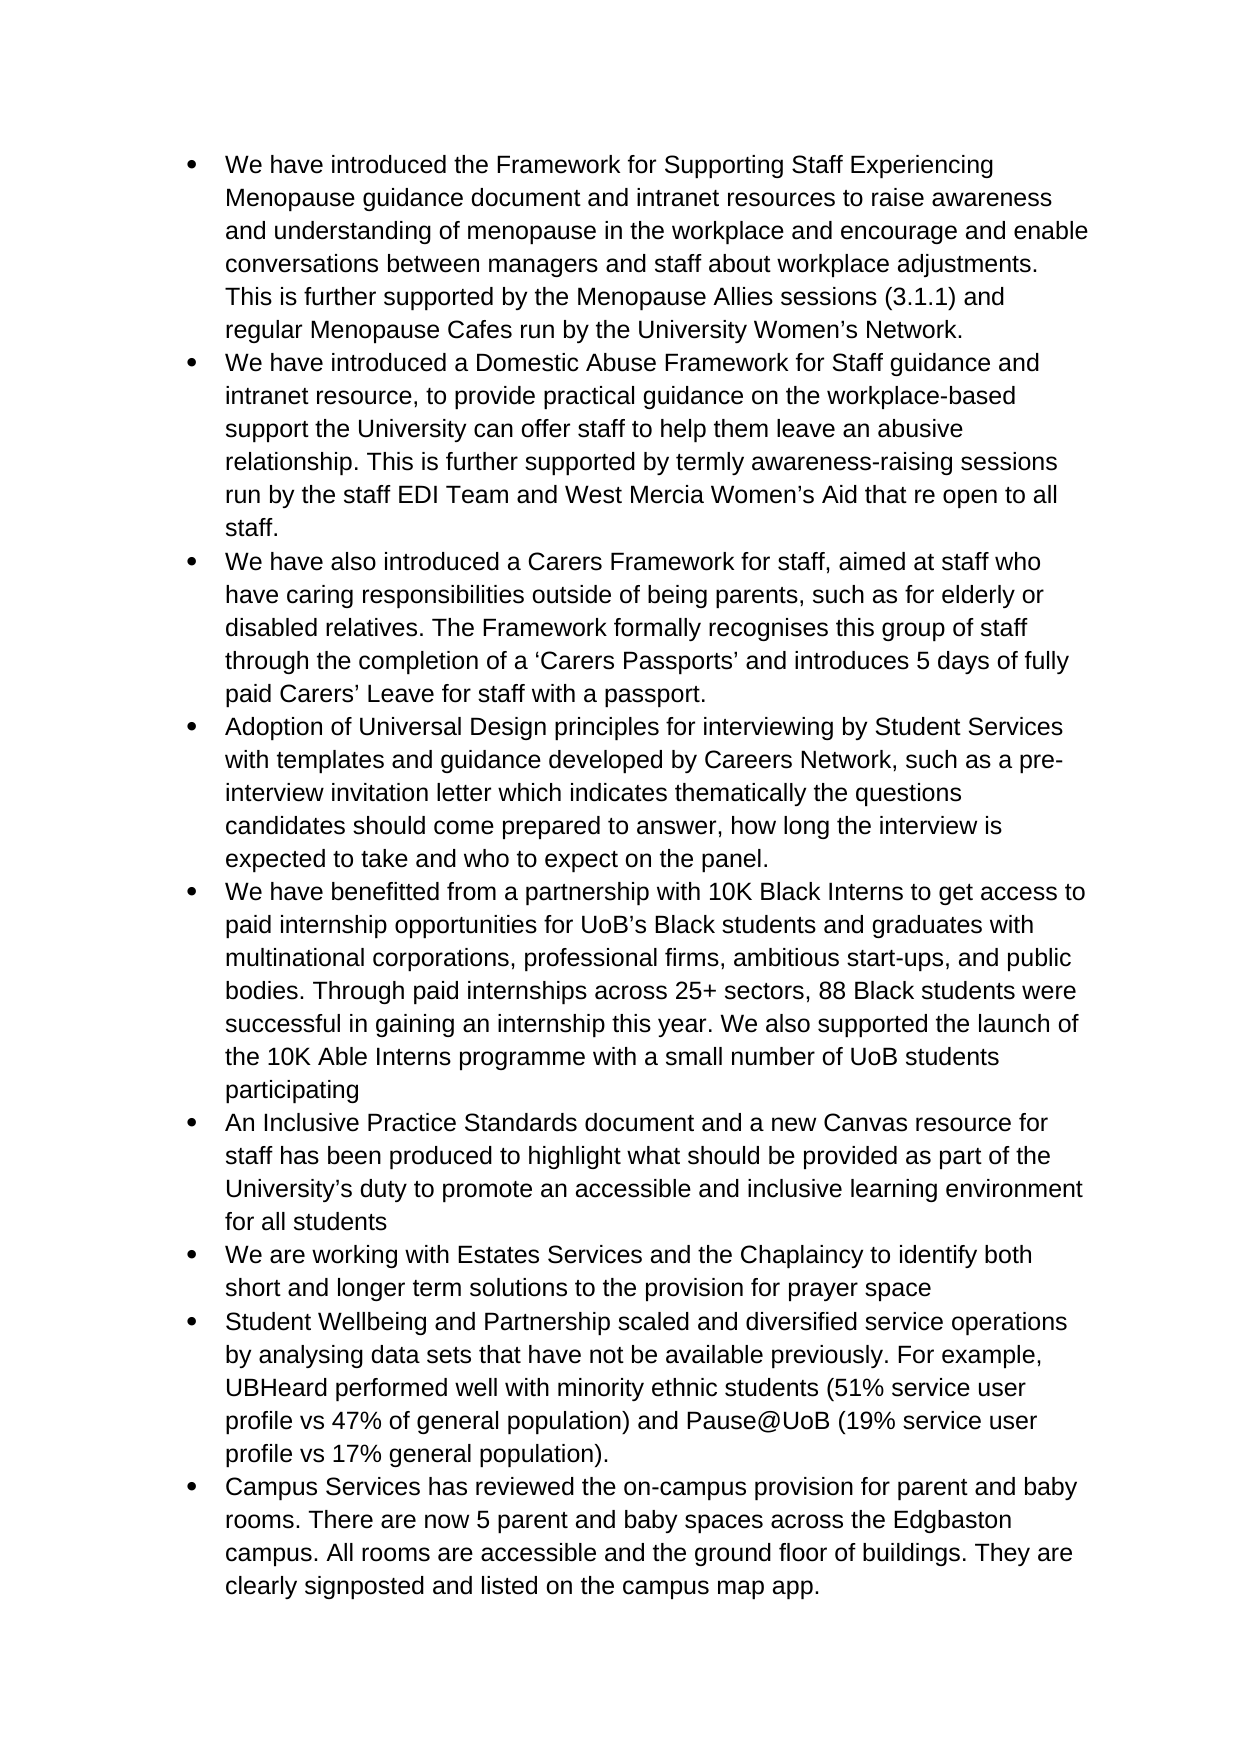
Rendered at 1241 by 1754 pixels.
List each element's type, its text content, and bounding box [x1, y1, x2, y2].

list Campus Services has reviewed the on-campus provision for parent and baby rooms. There are now 5 parent and baby spaces across the Edgbaston campus. All rooms are accessible and the ground floor of buildings. They are clearly signposted and listed on the campus map app. [187, 1472, 1090, 1599]
list We have introduced the Framework for Supporting Staff Experiencing Menopause guidance document and intranet resources to raise awareness and understanding of menopause in the workplace and encourage and enable conversations between managers and staff about workplace adjustments. This is further supported by the Menopause Allies sessions (3.1.1) and regular Menopause Cafes run by the University Women’s Network. [187, 150, 1090, 344]
list We have benefitted from a partnership with 10K Black Interns to get access to paid internship opportunities for UoB’s Black students and graduates with multinational corporations, professional firms, ambitious start-ups, and public bodies. Through paid internships across 25+ sectors, 88 Black students were successful in gaining an internship this year. We also supported the launch of the 10K Able Interns programme with a small number of UoB students participating [187, 877, 1090, 1104]
list We have introduced a Domestic Abuse Framework for Staff guidance and intranet resource, to provide practical guidance on the workplace-based support the University can offer staff to help them leave an abusive relationship. This is further supported by termly awareness-raising sessions run by the staff EDI Team and West Mercia Women’s Aid that re open to all staff. [187, 348, 1090, 542]
list An Inclusive Practice Standards document and a new Canvas resource for staff has been produced to highlight what should be provided as part of the University’s duty to promote an accessible and inclusive learning environment for all students [187, 1108, 1090, 1236]
list We are working with Estates Services and the Chaplaincy to identify both short and longer term solutions to the provision for prayer space [187, 1240, 1090, 1302]
list Student Wellbeing and Partnership scaled and diversified service operations by analysing data sets that have not be available previously. For example, UBHeard performed well with minority ethnic students (51% service user profile vs 47% of general population) and Pause@UoB (19% service user profile vs 17% general population). [187, 1306, 1090, 1467]
list Adoption of Universal Design principles for interviewing by Student Services with templates and guidance developed by Careers Network, such as a pre-interview invitation letter which indicates thematically the questions candidates should come prepared to answer, how long the interview is expected to take and who to expect on the panel. [187, 712, 1090, 873]
list We have also introduced a Carers Framework for staff, aimed at staff who have caring responsibilities outside of being parents, such as for elderly or disabled relatives. The Framework formally recognises this group of staff through the completion of a ‘Carers Passports’ and introduces 5 days of fully paid Carers’ Leave for staff with a passport. [187, 546, 1090, 707]
